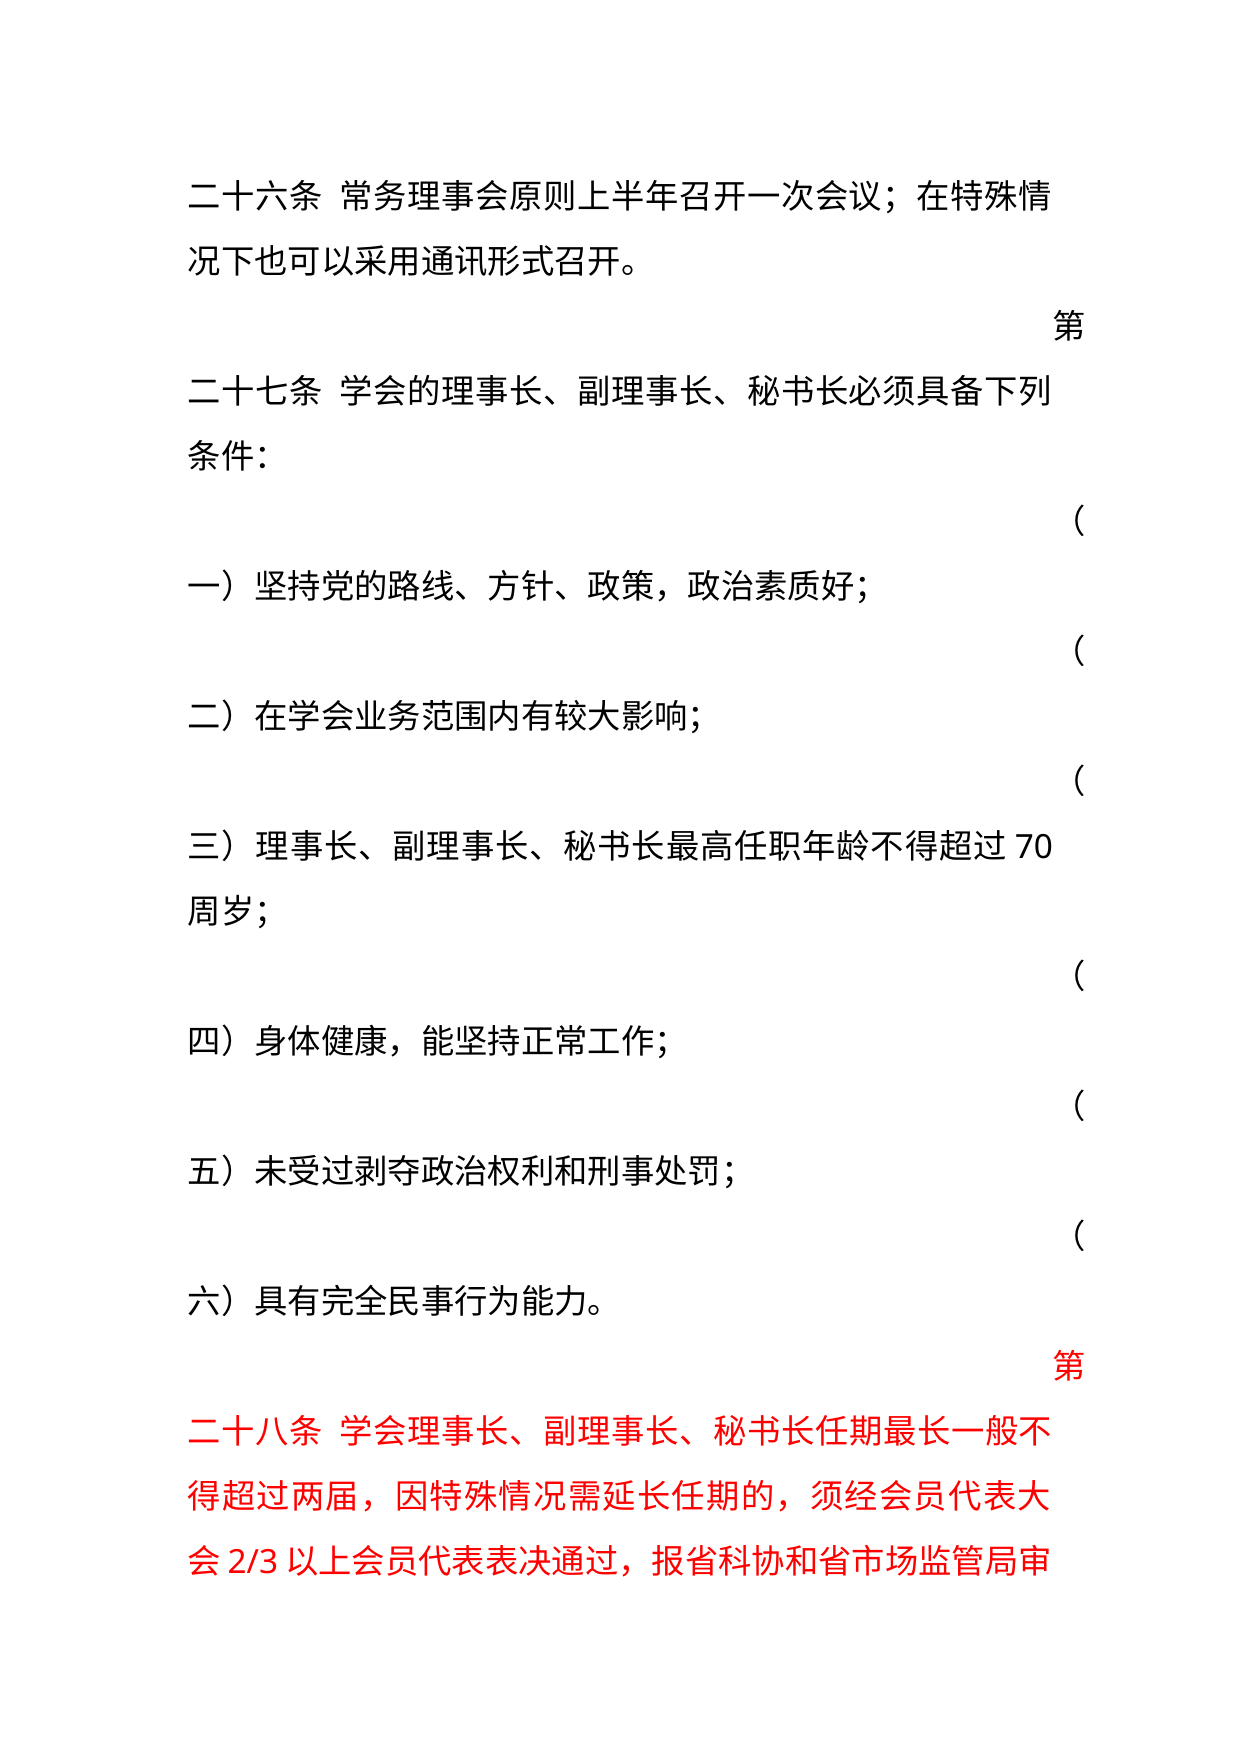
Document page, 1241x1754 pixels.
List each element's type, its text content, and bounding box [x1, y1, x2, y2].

text （四）身体健康，能坚持正常工作； [187, 942, 1053, 1072]
text （一）坚持党的路线、方针、政策，政治素质好； [187, 487, 1053, 617]
text （五）未受过剥夺政治权利和刑事处罚； [187, 1072, 1053, 1202]
text （三）理事长、副理事长、秘书长最高任职年龄不得超过70周岁； [187, 747, 1053, 942]
text （六）具有完全民事行为能力。 [187, 1202, 1053, 1332]
text 第二十七条 学会的理事长、副理事长、秘书长必须具备下列条件： [187, 292, 1053, 487]
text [187, 162, 1053, 292]
text （二）在学会业务范围内有较大影响； [187, 617, 1053, 747]
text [187, 1332, 1053, 1592]
